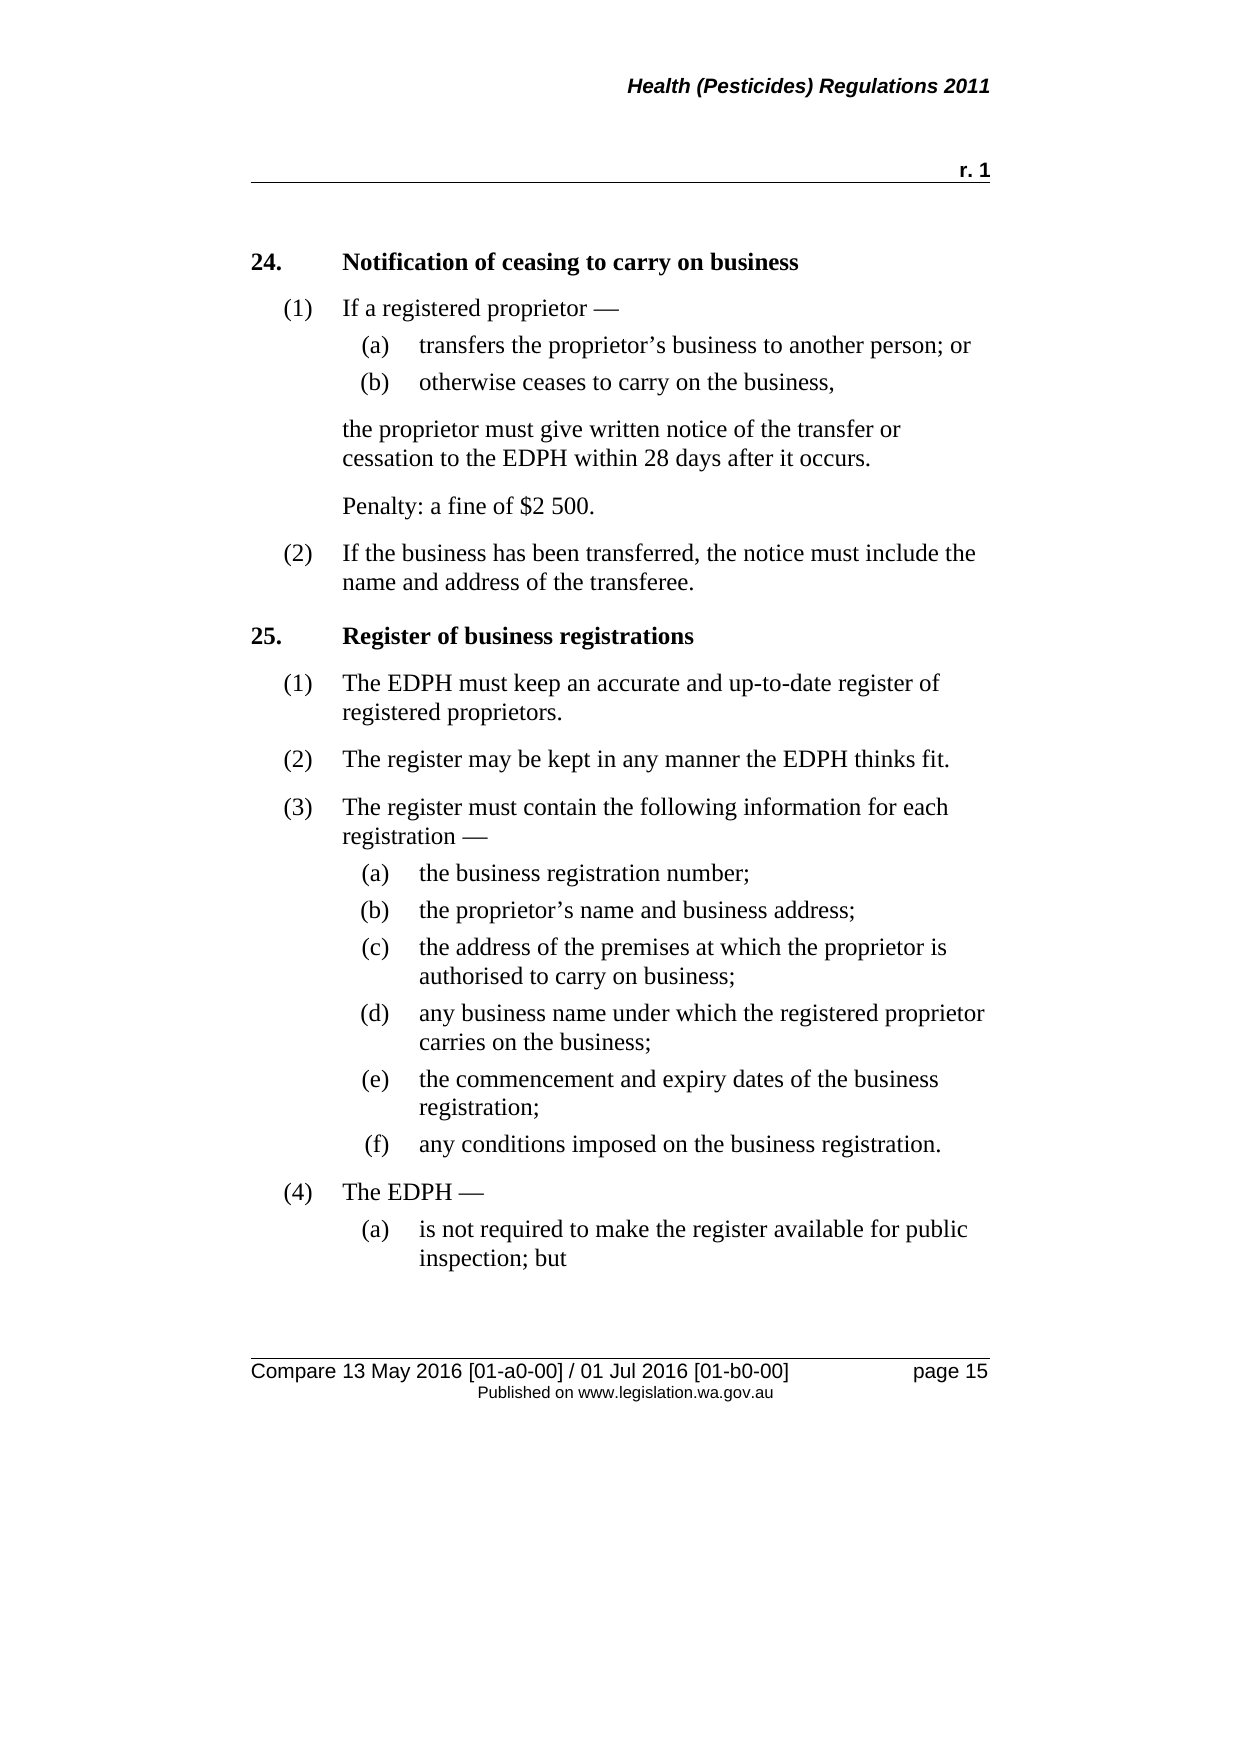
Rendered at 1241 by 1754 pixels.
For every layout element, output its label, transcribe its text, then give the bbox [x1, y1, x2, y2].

text Penalty: a fine of $2 500. [251, 491, 990, 519]
text (2) The register may be kept in any manner the EDPH thinks fit. [251, 744, 990, 773]
subtitle 24. Notification of ceasing to carry on business [251, 247, 990, 276]
text (3) The register must contain the following information for each registration — [251, 792, 990, 849]
text (f) any conditions imposed on the business registration. [251, 1129, 990, 1158]
text (a) transfers the proprietor’s business to another person; or [251, 330, 990, 359]
text (d) any business name under which the registered proprietor carries on the business; [251, 998, 990, 1055]
text (a) the business registration number; [251, 858, 990, 887]
text (c) the address of the premises at which the proprietor is authorised to carry on business; [251, 932, 990, 989]
text (e) the commencement and expiry dates of the business registration; [251, 1064, 990, 1121]
text (2) If the business has been transferred, the notice must include the name and address of the transferee. [251, 538, 990, 596]
text (1) If a registered proprietor — [251, 293, 990, 322]
subtitle 25. Register of business registrations [251, 621, 990, 649]
text (1) The EDPH must keep an accurate and up-to-date register of registered proprietors. [251, 668, 990, 726]
text the proprietor must give written notice of the transfer or cessation to the EDPH within 28 days after it occurs. [251, 414, 990, 472]
text (b) the proprietor’s name and business address; [251, 895, 990, 924]
text (b) otherwise ceases to carry on the business, [251, 367, 990, 396]
text (a) is not required to make the register available for public inspection; but [251, 1214, 990, 1272]
text (4) The EDPH — [251, 1177, 990, 1206]
